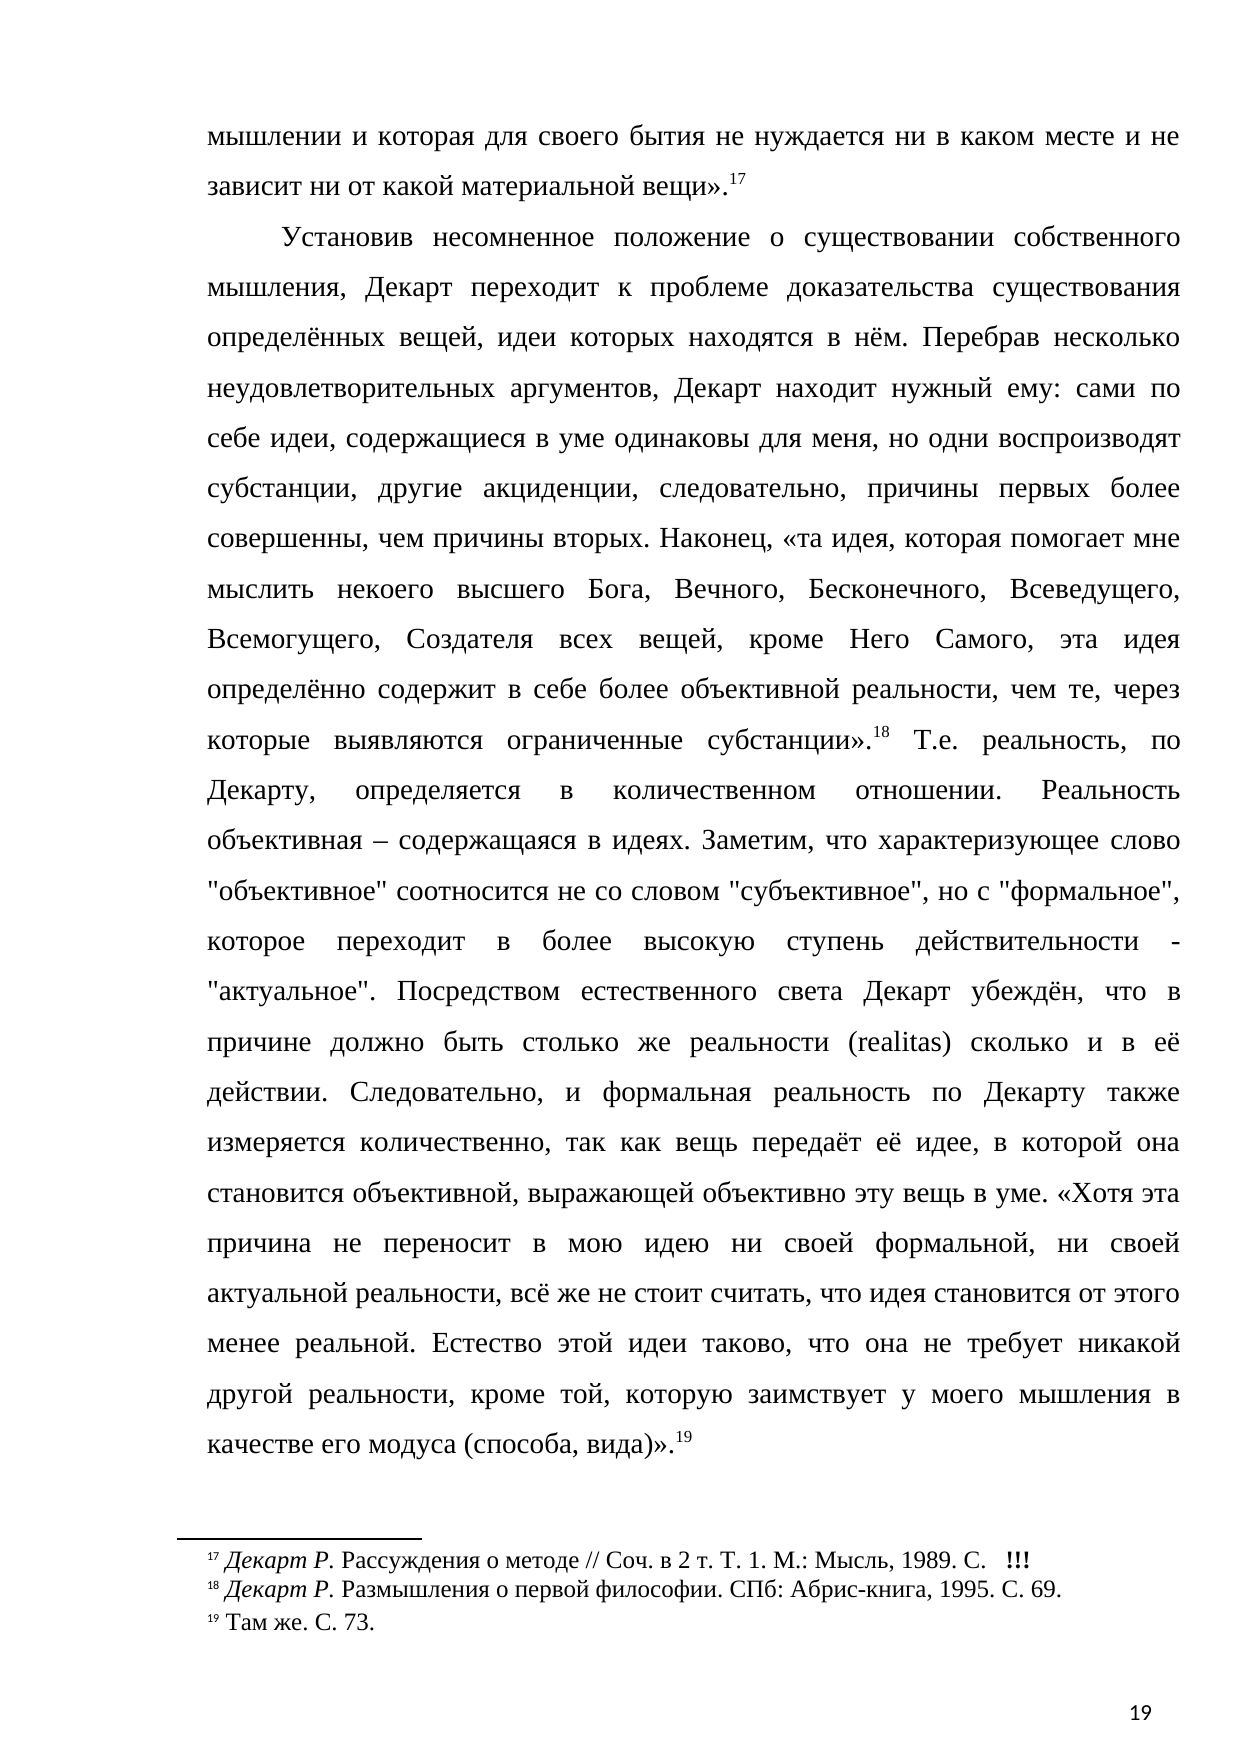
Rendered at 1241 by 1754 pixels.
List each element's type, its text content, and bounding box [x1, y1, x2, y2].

text Установив несомненное положение о существовании собственного мышления, Декарт переходит к проблеме доказательства существования определённых вещей, идеи которых находятся в нём. Перебрав несколько неудовлетворительных аргументов, Декарт находит нужный ему: сами по себе идеи, содержащиеся в уме одинаковы для меня, но одни воспроизводят субстанции, другие акциденции, следовательно, причины первых более совершенны, чем причины вторых. Наконец, «та идея, которая помогает мне мыслить некоего высшего Бога, Вечного, Бесконечного, Всеведущего, Всемогущего, Создателя всех вещей, кроме Него Самого, эта идея определённо содержит в себе более объективной реальности, чем те, через которые выявляются ограниченные субстанции». Т.е. реальность, по Декарту, определяется в количественном отношении. Реальность объективная – содержащаяся в идеях. Заметим, что характеризующее слово "объективное" соотносится не со словом "субъективное", но с "формальное", которое переходит в более высокую ступень действительности - "актуальное". Посредством естественного света Декарт убеждён, что в причине должно быть столько же реальности (realitas) сколько и в её действии. Следовательно, и формальная реальность по Декарту также измеряется количественно, так как вещь передаёт её идее, в которой она становится объективной, выражающей объективно эту вещь в уме. «Хотя эта причина не переносит в мою идею ни своей формальной, ни своей актуальной реальности, всё же не стоит считать, что идея становится от этого менее реальной. Естество этой идеи таково, что она не требует никакой другой реальности, кроме той, которую заимствует у моего мышления в качестве его модуса (способа, вида)». [207, 219, 1181, 1460]
